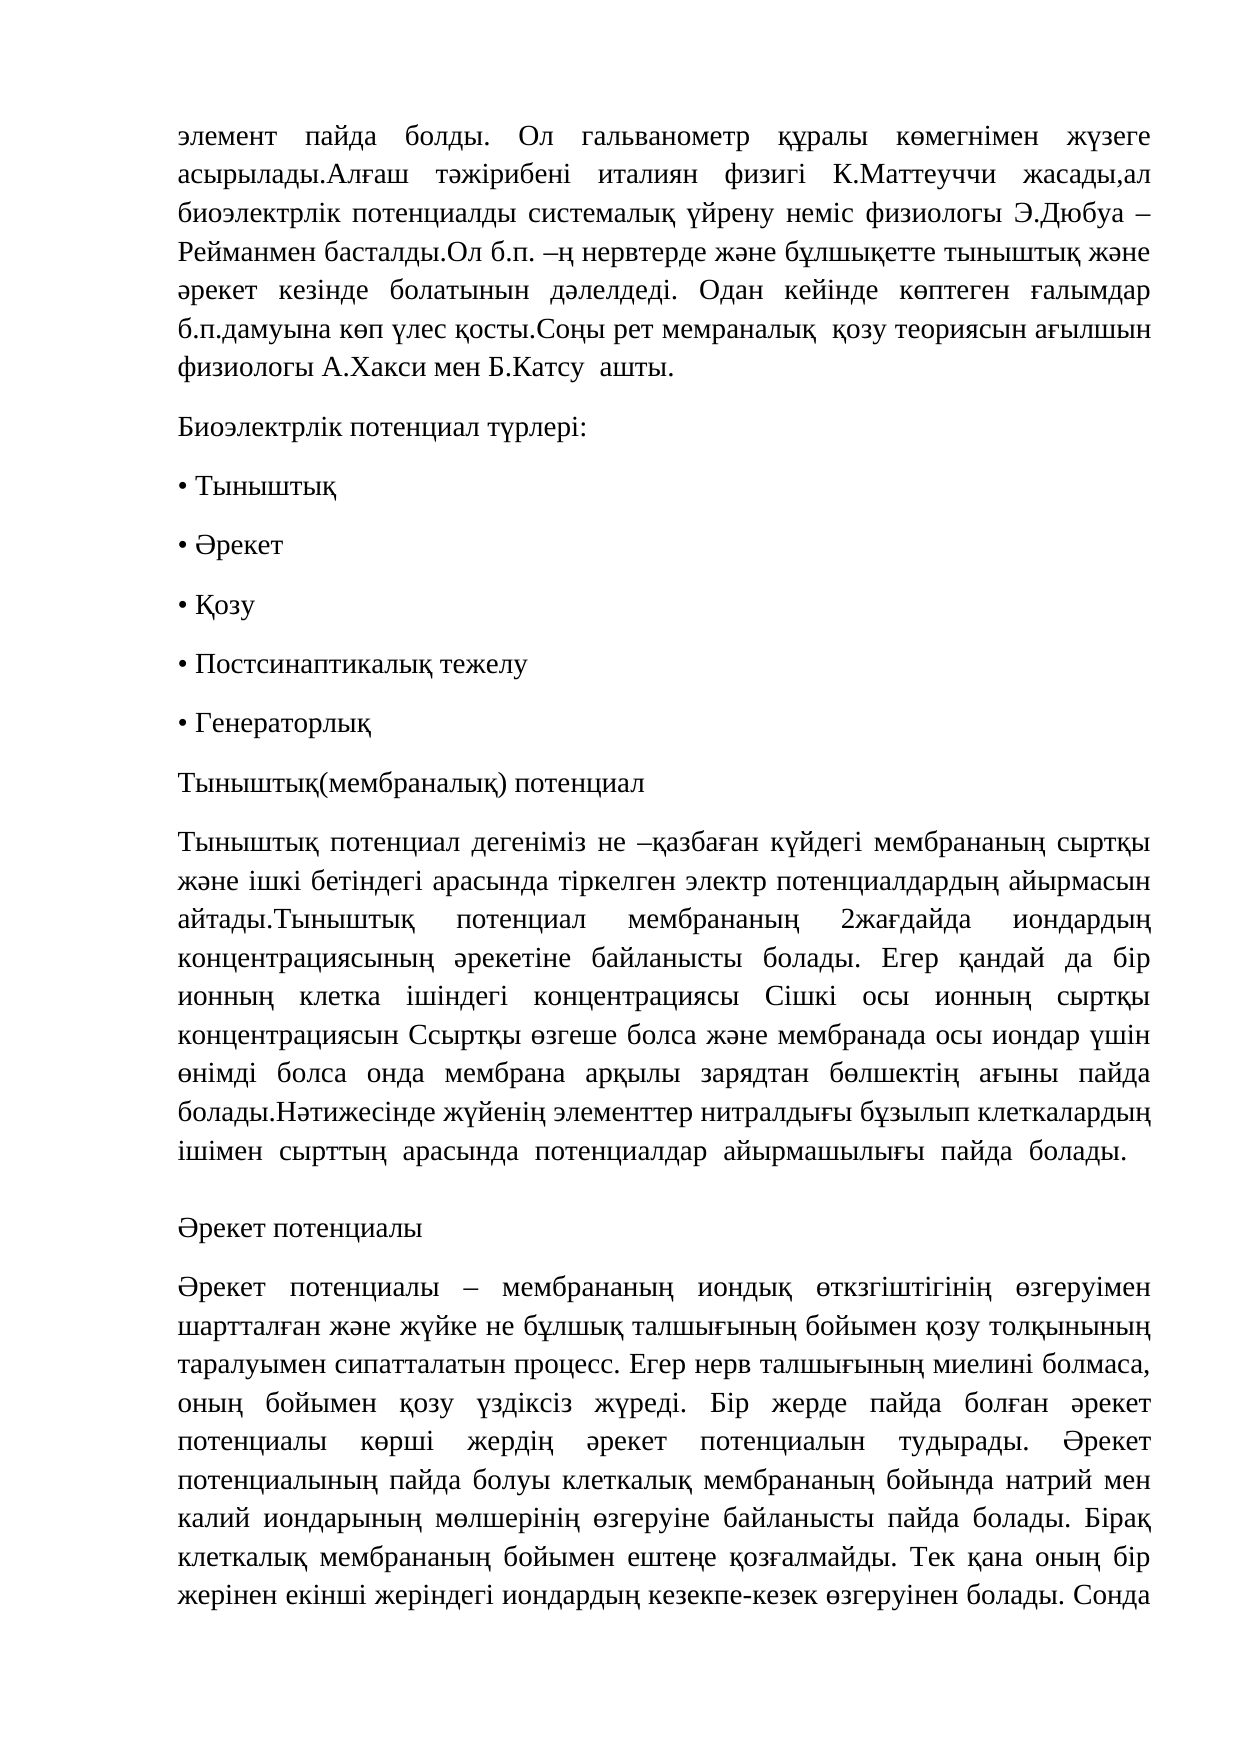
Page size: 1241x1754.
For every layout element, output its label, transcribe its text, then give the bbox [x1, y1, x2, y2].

text • Постсинаптикалық тежелу [177, 646, 1152, 680]
text • Қозу [177, 587, 1152, 620]
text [177, 1269, 1152, 1611]
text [177, 118, 1152, 383]
text • Генераторлық [177, 706, 1152, 739]
text • Тыныштық [177, 468, 1152, 502]
text Биоэлектрлік потенциал түрлері: [177, 409, 1152, 442]
text Тыныштық потенциал дегеніміз не –қазбаған күйдегі мембрананың сыртқы және ішкі бетіндегі арасында тіркелген электр потенциалдардың айырмасын айтады.Тыныштық потенциал мембрананың 2жағдайда иондардың концентрациясының әрекетіне байланысты болады. Егер қандай да бір ионның клетка ішіндегі концентрациясы Сішкі осы ионның сыртқы концентрациясын Ссыртқы өзгеше болса және мембранада осы иондар үшін өнімді болса онда мембрана арқылы зарядтан бөлшектің ағыны пайда болады.Нәтижесінде жүйенің элементтер нитралдығы бұзылып клеткалардың ішімен сырттың арасында потенциалдар айырмашылығы пайда болады. Әрекет потенциалы [177, 824, 1152, 1243]
text • Әрекет [177, 527, 1152, 561]
text Тыныштық(мембраналық) потенциал [177, 765, 1152, 798]
